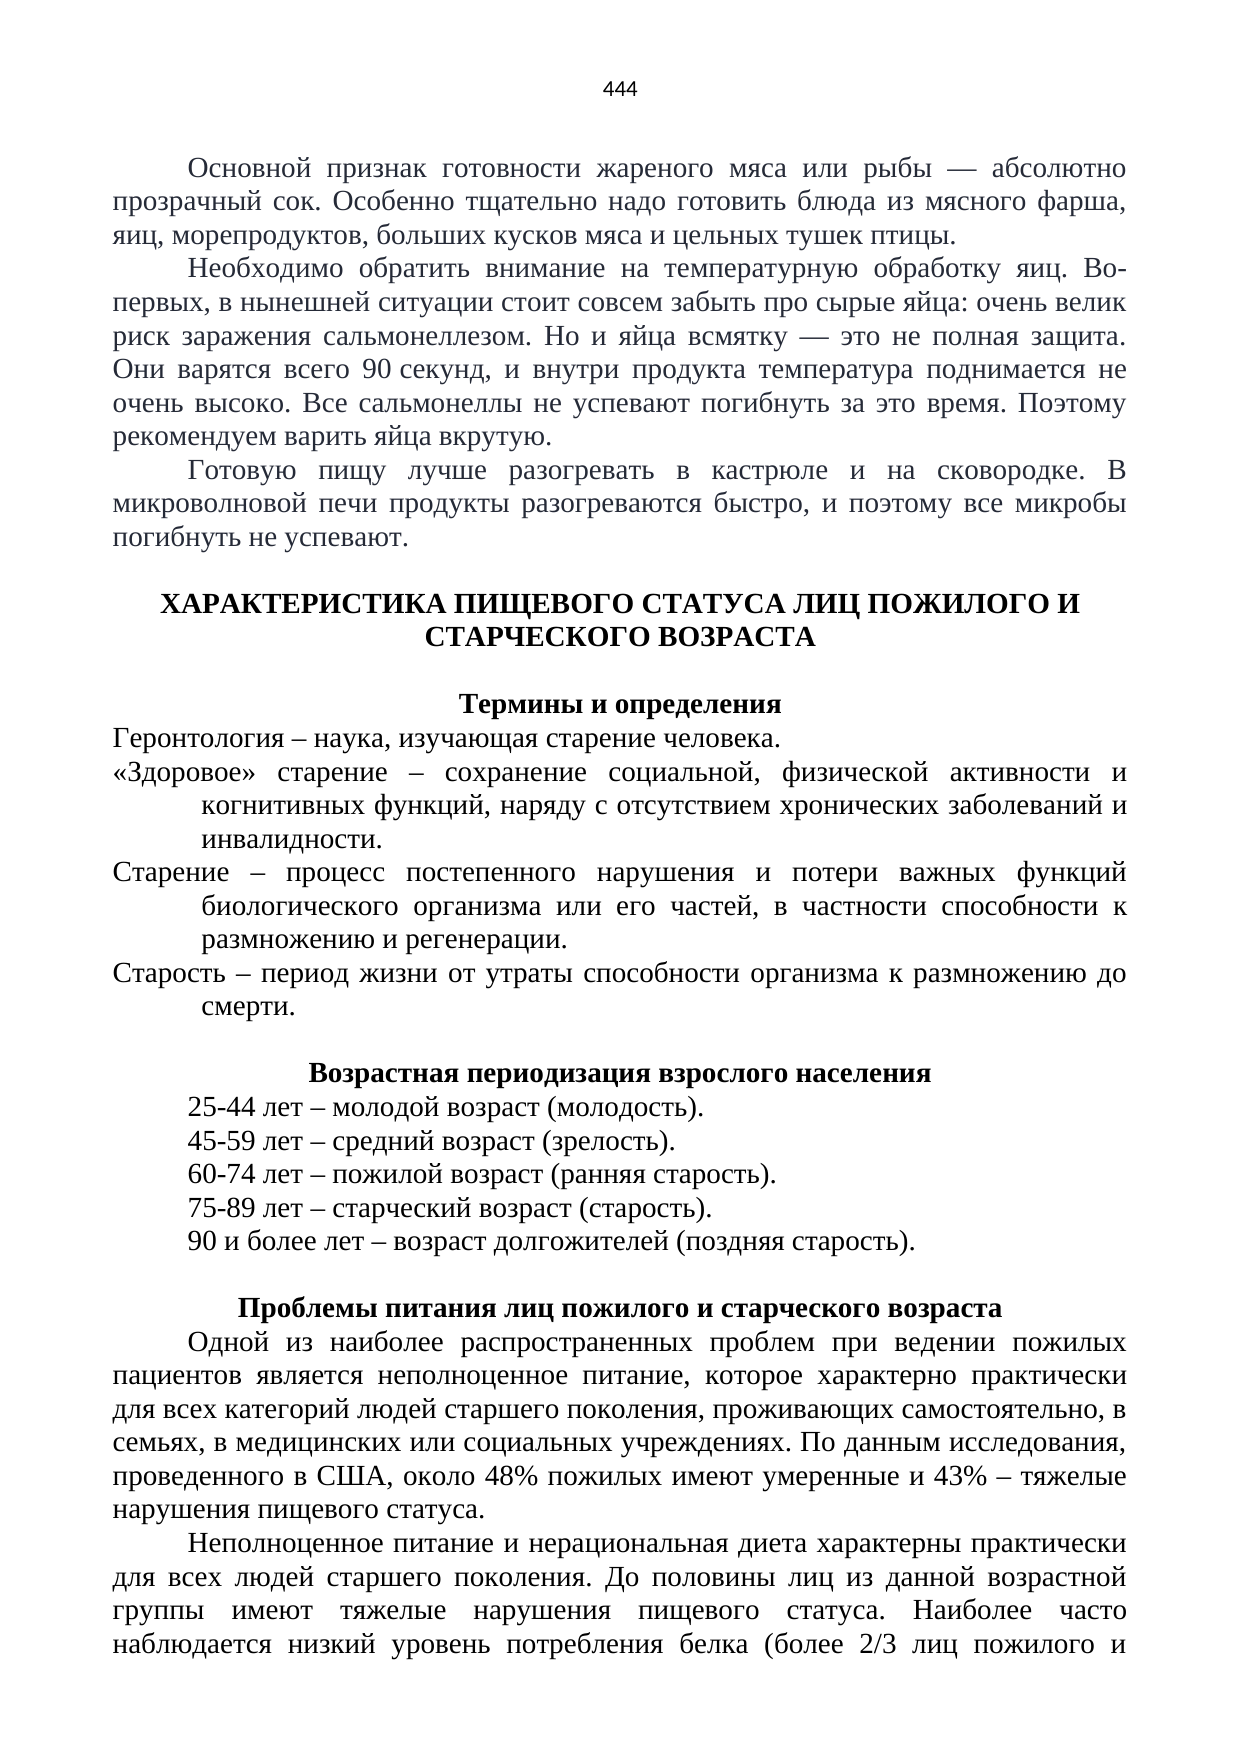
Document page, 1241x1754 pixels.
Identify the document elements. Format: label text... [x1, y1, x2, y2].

text Термины и определения [112, 687, 1128, 720]
text 75-89 лет – старческий возраст (старость). [112, 1190, 1128, 1223]
text Геронтология – наука, изучающая старение человека. [112, 720, 1128, 754]
text 25-44 лет – молодой возраст (молодость). [112, 1089, 1128, 1123]
text 90 и более лет – возраст долгожителей (поздняя старость). [112, 1223, 1128, 1257]
text 60-74 лет – пожилой возраст (ранняя старость). [112, 1156, 1128, 1190]
text Старость – период жизни от утраты способности организма к размножению до смерти. [112, 955, 1128, 1022]
text Необходимо обратить внимание на температурную обработку яиц. Во-первых, в нынешней ситуации стоит совсем забыть про сырые яйца: очень велик риск заражения сальмонеллезом. Но и яйца всмятку — это не полная защита. Они варятся всего 90 секунд, и внутри продукта температура поднимается не очень высоко. Все сальмонеллы не успевают погибнуть за это время. Поэтому рекомендуем варить яйца вкрутую. [112, 251, 1128, 452]
text Старение – процесс постепенного нарушения и потери важных функций биологического организма или его частей, в частности способности к размножению и регенерации. [112, 854, 1128, 955]
text ХАРАКТЕРИСТИКА ПИЩЕВОГО СТАТУСА ЛИЦ ПОЖИЛОГО И СТАРЧЕСКОГО ВОЗРАСТА [112, 586, 1128, 653]
text Готовую пищу лучше разогревать в кастрюле и на сковородке. В микроволновой печи продукты разогреваются быстро, и поэтому все микробы погибнуть не успевают. [112, 452, 1128, 552]
text Возрастная периодизация взрослого населения [112, 1056, 1128, 1089]
text Проблемы питания лиц пожилого и старческого возраста [112, 1290, 1128, 1324]
text 45-59 лет – средний возраст (зрелость). [112, 1123, 1128, 1156]
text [112, 1525, 1128, 1659]
text «Здоровое» старение – сохранение социальной, физической активности и когнитивных функций, наряду с отсутствием хронических заболеваний и инвалидности. [112, 754, 1128, 854]
text Одной из наиболее распространенных проблем при ведении пожилых пациентов является неполноценное питание, которое характерно практически для всех категорий людей старшего поколения, проживающих самостоятельно, в семьях, в медицинских или социальных учреждениях. По данным исследования, проведенного в США, около 48% пожилых имеют умеренные и 43% – тяжелые нарушения пищевого статуса. [112, 1324, 1128, 1525]
text Основной признак готовности жареного мяса или рыбы — абсолютно прозрачный сок. Особенно тщательно надо готовить блюда из мясного фарша, яиц, морепродуктов, больших кусков мяса и цельных тушек птицы. [112, 150, 1128, 251]
